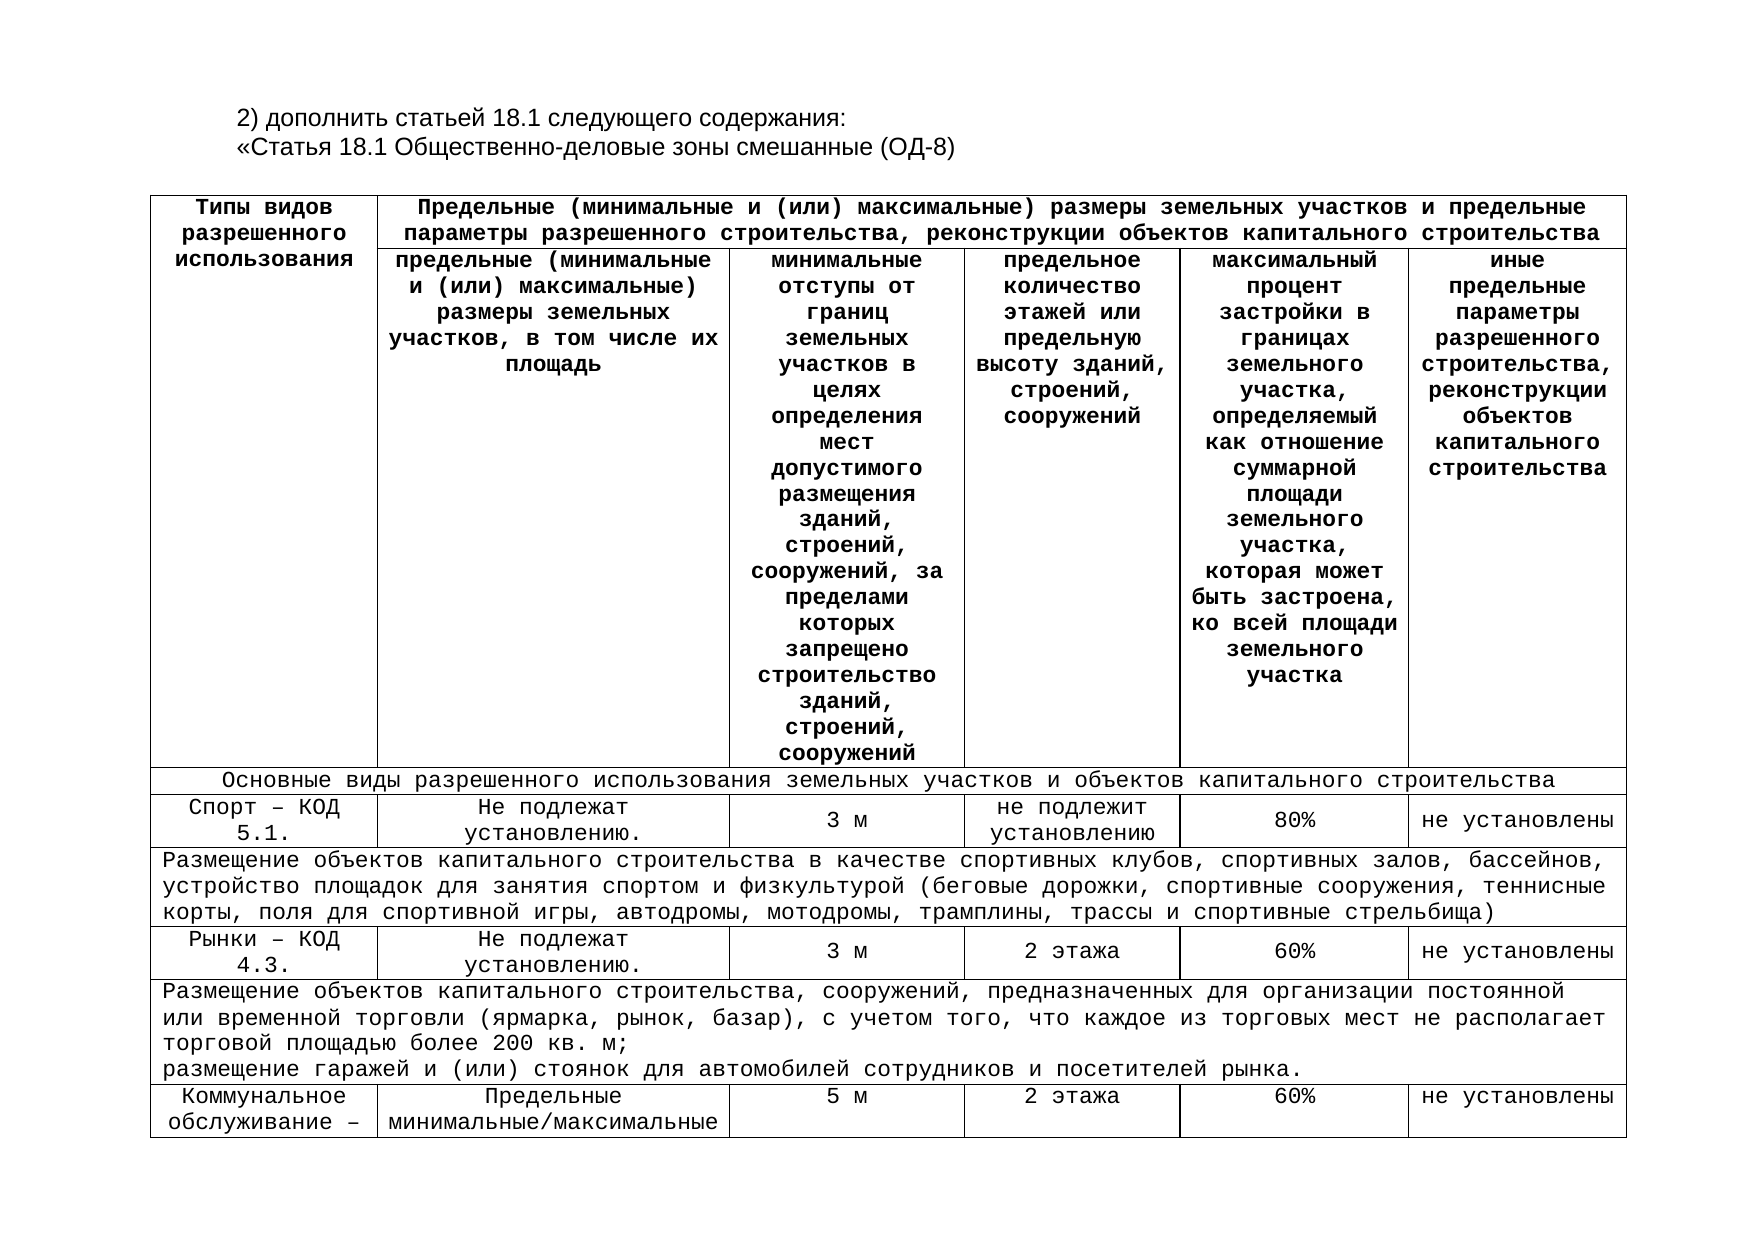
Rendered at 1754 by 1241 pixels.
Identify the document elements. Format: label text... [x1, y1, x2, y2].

table_cell Не подлежат установлению. [378, 927, 729, 979]
table_cell не установлены [1409, 927, 1626, 979]
table_cell 2 этажа [965, 927, 1179, 979]
table_cell Размещение объектов капитального строительства, сооружений, предназначенных для организации постоянной или временной торговли (ярмарка, рынок, базар), с учетом того, что каждое из торговых мест не располагает торговой площадью более 200 кв. м; размещение гаражей и (или) стоянок для автомобилей сотрудников и посетителей рынка. [151, 980, 1626, 1084]
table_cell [378, 1085, 729, 1137]
table_cell не установлены [1409, 1085, 1626, 1137]
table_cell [151, 1085, 377, 1137]
table_cell 3 м [730, 927, 964, 979]
table_cell Размещение объектов капитального строительства в качестве спортивных клубов, спортивных залов, бассейнов, устройство площадок для занятия спортом и физкультурой (беговые дорожки, спортивные сооружения, теннисные корты, поля для спортивной игры, автодромы, мотодромы, трамплины, трассы и спортивные стрельбища) [151, 848, 1626, 926]
table_cell минимальные отступы от границ земельных участков в целях определения мест допустимого размещения зданий, строений, сооружений, за пределами которых запрещено строительство зданий, строений, сооружений [730, 249, 964, 767]
table_cell иные предельные параметры разрешенного строительства, реконструкции объектов капитального строительства [1409, 249, 1626, 767]
table_cell Основные виды разрешенного использования земельных участков и объектов капитального строительства [151, 768, 1626, 794]
table_cell максимальный процент застройки в границах земельного участка, определяемый как отношение суммарной площади земельного участка, которая может быть застроена, ко всей площади земельного участка [1181, 249, 1408, 767]
table_cell Рынки – КОД 4.3. [151, 927, 377, 979]
table_cell предельные (минимальные и (или) максимальные) размеры земельных участков, в том числе их площадь [378, 249, 729, 767]
table_cell 60% [1181, 927, 1408, 979]
table_cell 3 м [730, 795, 964, 847]
table_cell Спорт – КОД 5.1. [151, 795, 377, 847]
table_header Типы видов разрешенного использования [151, 196, 377, 767]
table_cell 2 этажа [965, 1085, 1179, 1137]
table_cell Не подлежат установлению. [378, 795, 729, 847]
table_cell не установлены [1409, 795, 1626, 847]
table_cell не подлежит установлению [965, 795, 1179, 847]
table_cell 5 м [730, 1085, 964, 1137]
table_cell 60% [1181, 1085, 1408, 1137]
text 2) дополнить статьей 18.1 следующего содержания: [162, 103, 1639, 132]
table_header Предельные (минимальные и (или) максимальные) размеры земельных участков и предельные параметры разрешенного строительства, реконструкции объектов капитального строительства [378, 196, 1626, 247]
table_cell 80% [1181, 795, 1408, 847]
table_cell предельное количество этажей или предельную высоту зданий, строений, сооружений [965, 249, 1179, 767]
text «Статья 18.1 Общественно-деловые зоны смешанные (ОД-8) [162, 132, 1639, 161]
